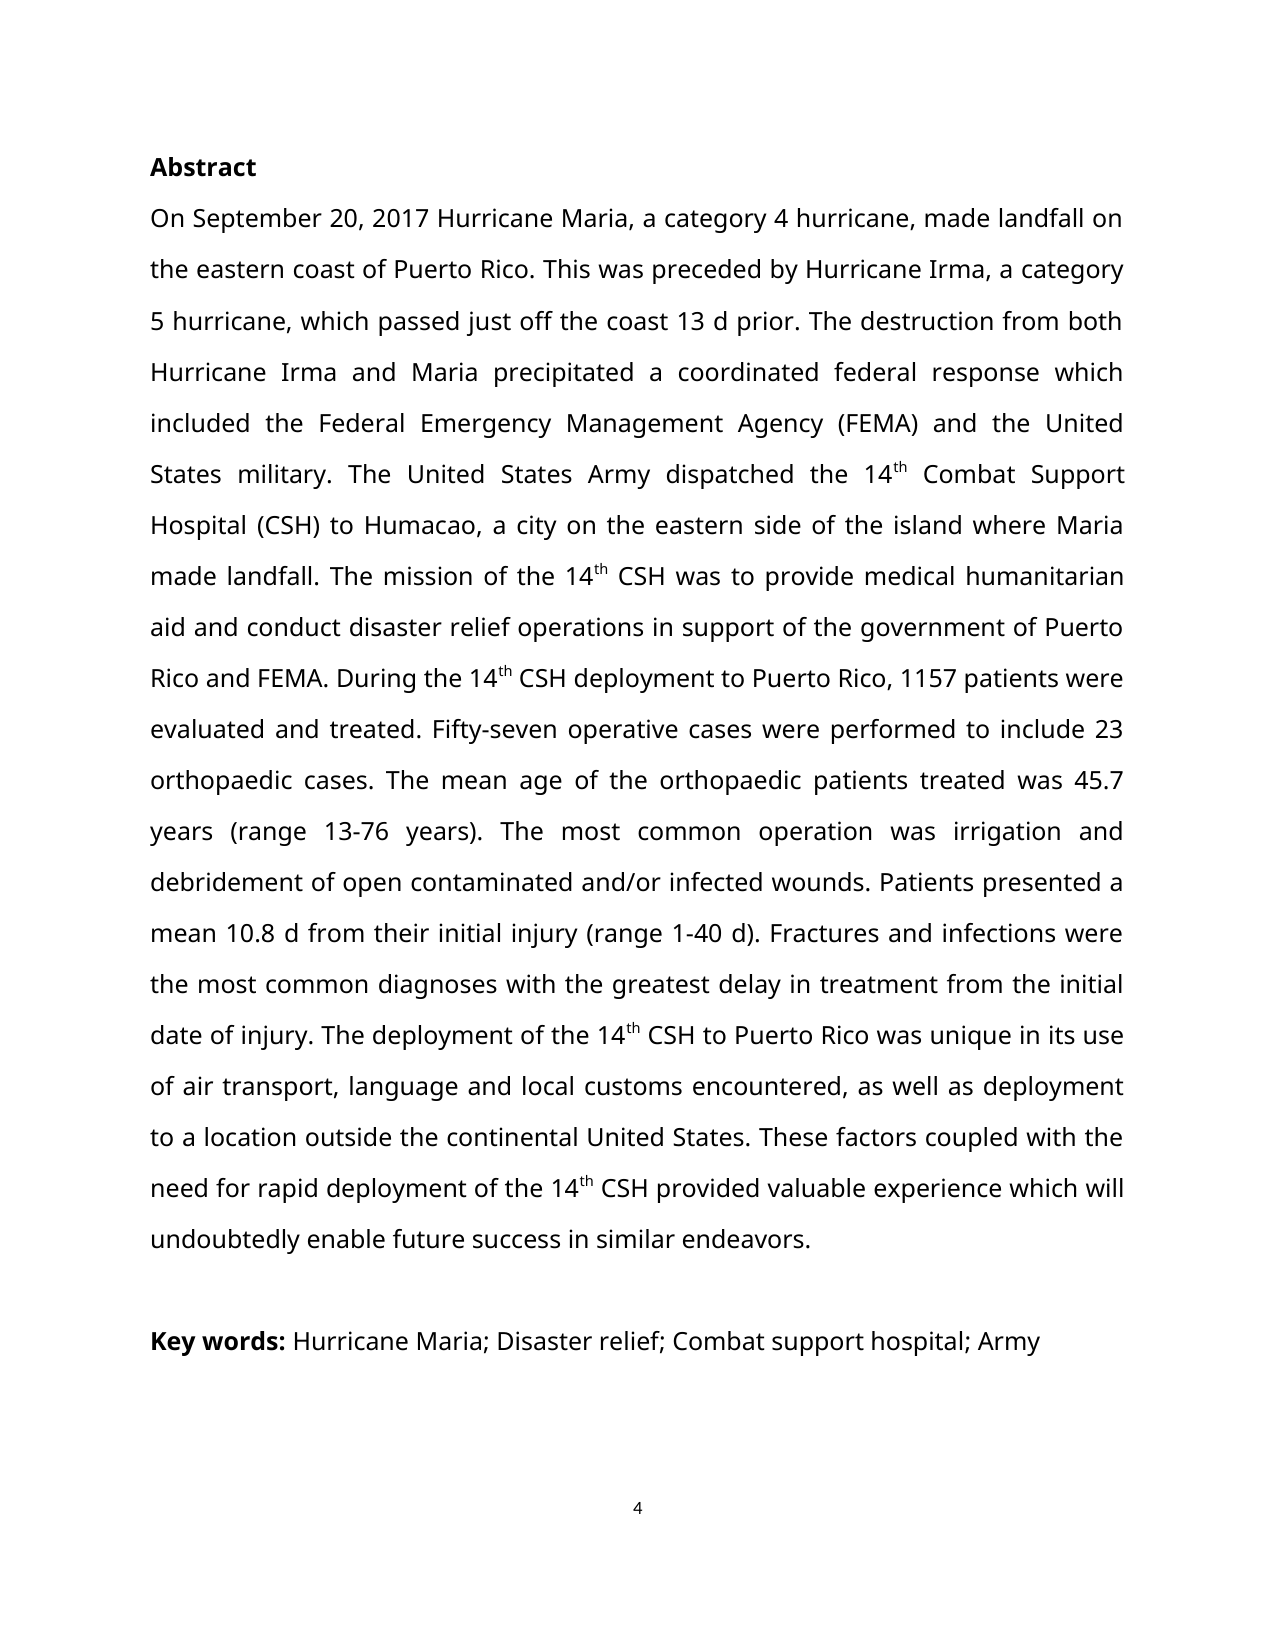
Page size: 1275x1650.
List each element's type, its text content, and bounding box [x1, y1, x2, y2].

text Abstract [150, 150, 1125, 184]
text Key words: Hurricane maria; Disaster relief; Combat support hospital; Army [150, 1324, 1125, 1358]
text On September 20, 2017 Hurricane Maria, a category 4 hurricane, made landfall on the eastern coast of Puerto Rico. This was preceded by Hurricane Irma, a category 5 hurricane, which passed just off the coast 13 d prior. The destruction from both Hurricane Irma and Maria precipitated a coordinated federal response which included the Federal Emergency Management Agency (FEMA) and the United States military. The United States Army dispatched the 14th Combat Support Hospital (CSH) to Humacao, a city on the eastern side of the island where Maria made landfall. The mission of the 14th CSH was to provide medical humanitarian aid and conduct disaster relief operations in support of the government of Puerto Rico and FEMA. During the 14th CSH deployment to Puerto Rico, 1157 patients were evaluated and treated. Fifty-seven operative cases were performed to include 23 orthopaedic cases. The mean age of the orthopaedic patients treated was 45.7 years (range 13-76 years). The most common operation was irrigation and debridement of open contaminated and/or infected wounds. Patients presented a mean 10.8 d from their initial injury (range 1-40 d). Fractures and infections were the most common diagnoses with the greatest delay in treatment from the initial date of injury. The deployment of the 14th CSH to Puerto Rico was unique in its use of air transport, language and local customs encountered, as well as deployment to a location outside the continental United States. These factors coupled with the need for rapid deployment of the 14th CSH provided valuable experience which will undoubtedly enable future success in similar endeavors. [150, 201, 1125, 1256]
